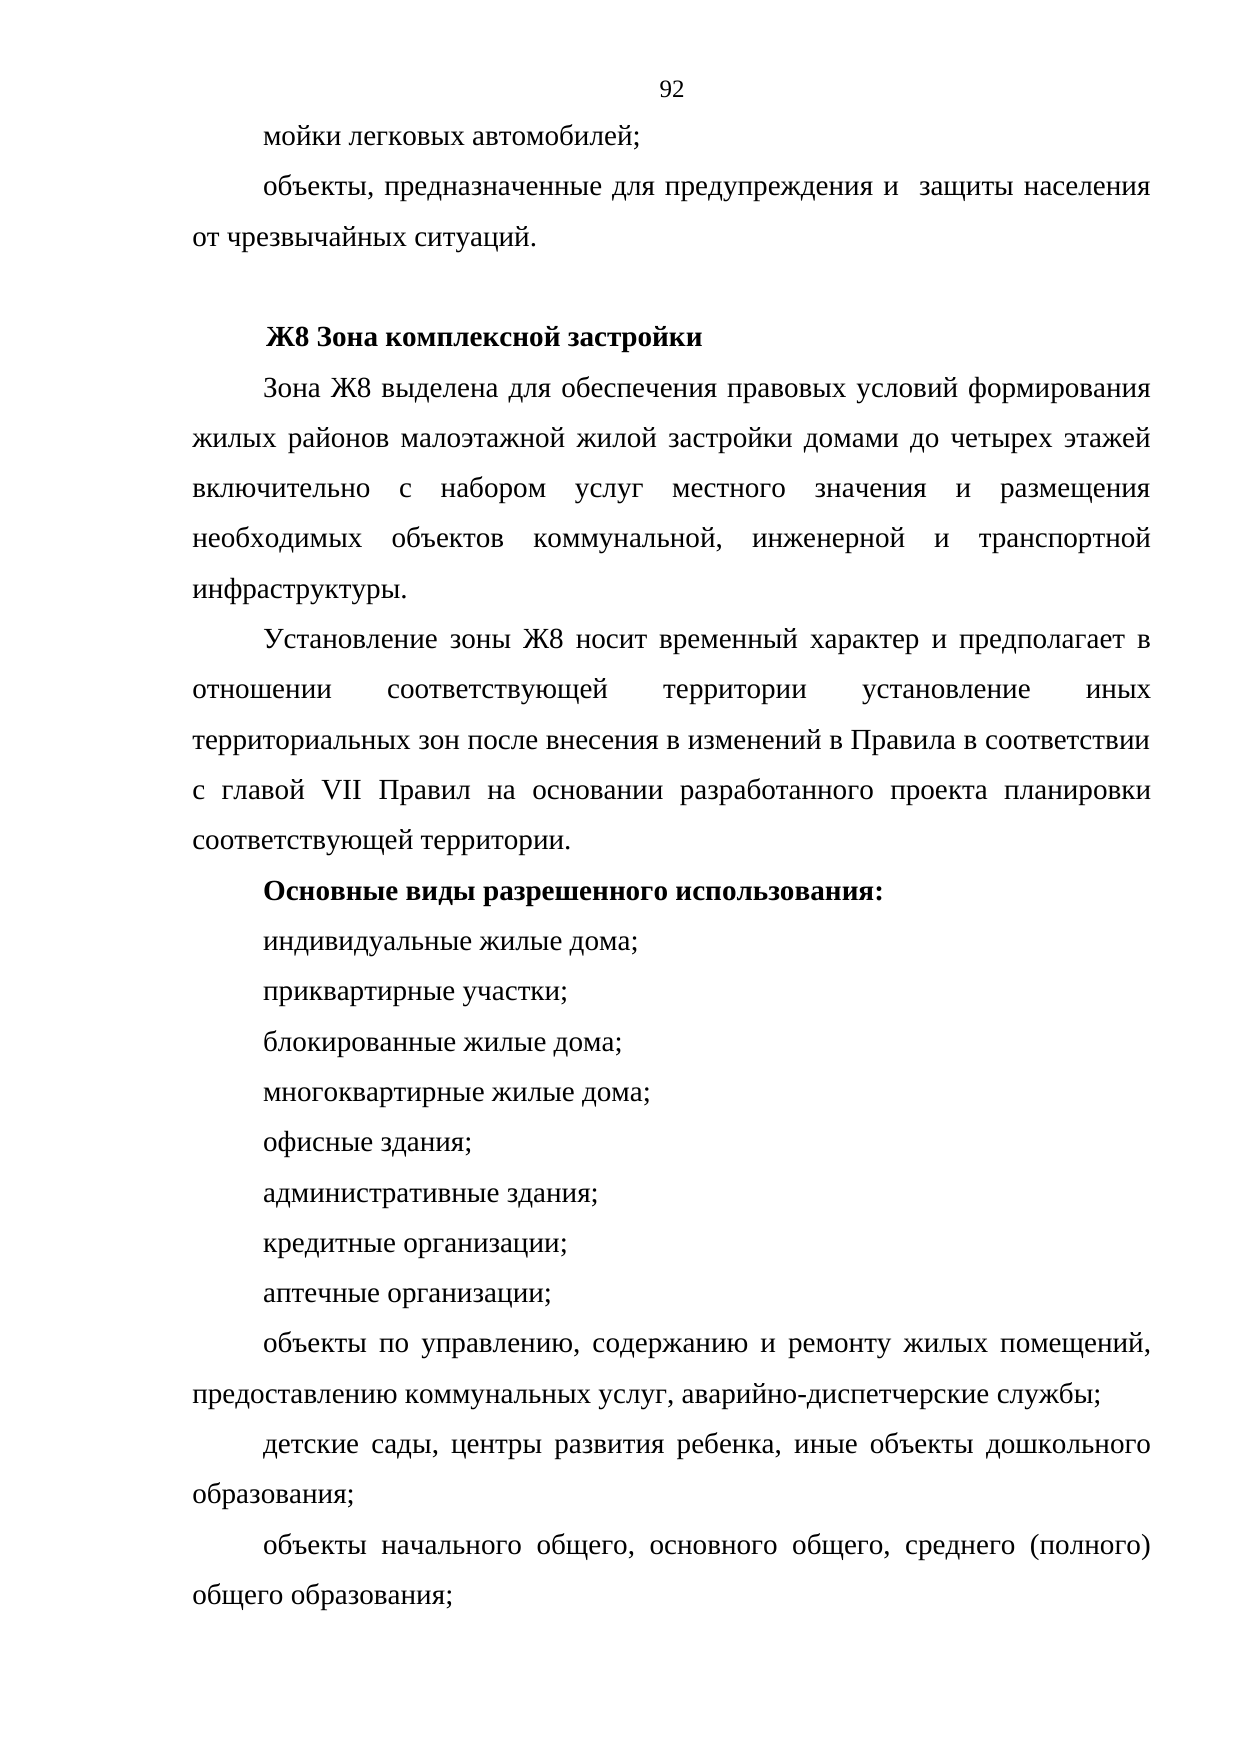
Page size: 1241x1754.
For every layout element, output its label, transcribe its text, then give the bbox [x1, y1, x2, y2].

text Зона Ж8 выделена для обеспечения правовых условий формирования жилых районов малоэтажной жилой застройки домами до четырех этажей включительно с набором услуг местного значения и размещения необходимых объектов коммунальной, инженерной и транспортной инфраструктуры. [192, 370, 1152, 604]
text аптечные организации; [192, 1275, 1152, 1309]
text индивидуальные жилые дома; [192, 923, 1152, 957]
text Ж8 Зона комплексной застройки [192, 319, 1152, 353]
text административные здания; [192, 1175, 1152, 1208]
text блокированные жилые дома; [192, 1024, 1152, 1057]
text Установление зоны Ж8 носит временный характер и предполагает в отношении соответствующей территории установление иных территориальных зон после внесения в изменений в Правила в соответствии с главой VII Правил на основании разработанного проекта планировки соответствующей территории. [192, 621, 1152, 856]
text мойки легковых автомобилей; [192, 118, 1152, 152]
text офисные здания; [192, 1124, 1152, 1158]
text детские сады, центры развития ребенка, иные объекты дошкольного образования; [192, 1426, 1152, 1510]
text многоквартирные жилые дома; [192, 1074, 1152, 1108]
text приквартирные участки; [192, 973, 1152, 1007]
text кредитные организации; [192, 1225, 1152, 1258]
text объекты, предназначенные для предупреждения и защиты населения от чрезвычайных ситуаций. [192, 168, 1152, 252]
text объекты начального общего, основного общего, среднего (полного) общего образования; [192, 1527, 1152, 1611]
text Основные виды разрешенного использования: [192, 873, 1152, 906]
text объекты по управлению, содержанию и ремонту жилых помещений, предоставлению коммунальных услуг, аварийно-диспетчерские службы; [192, 1326, 1152, 1409]
